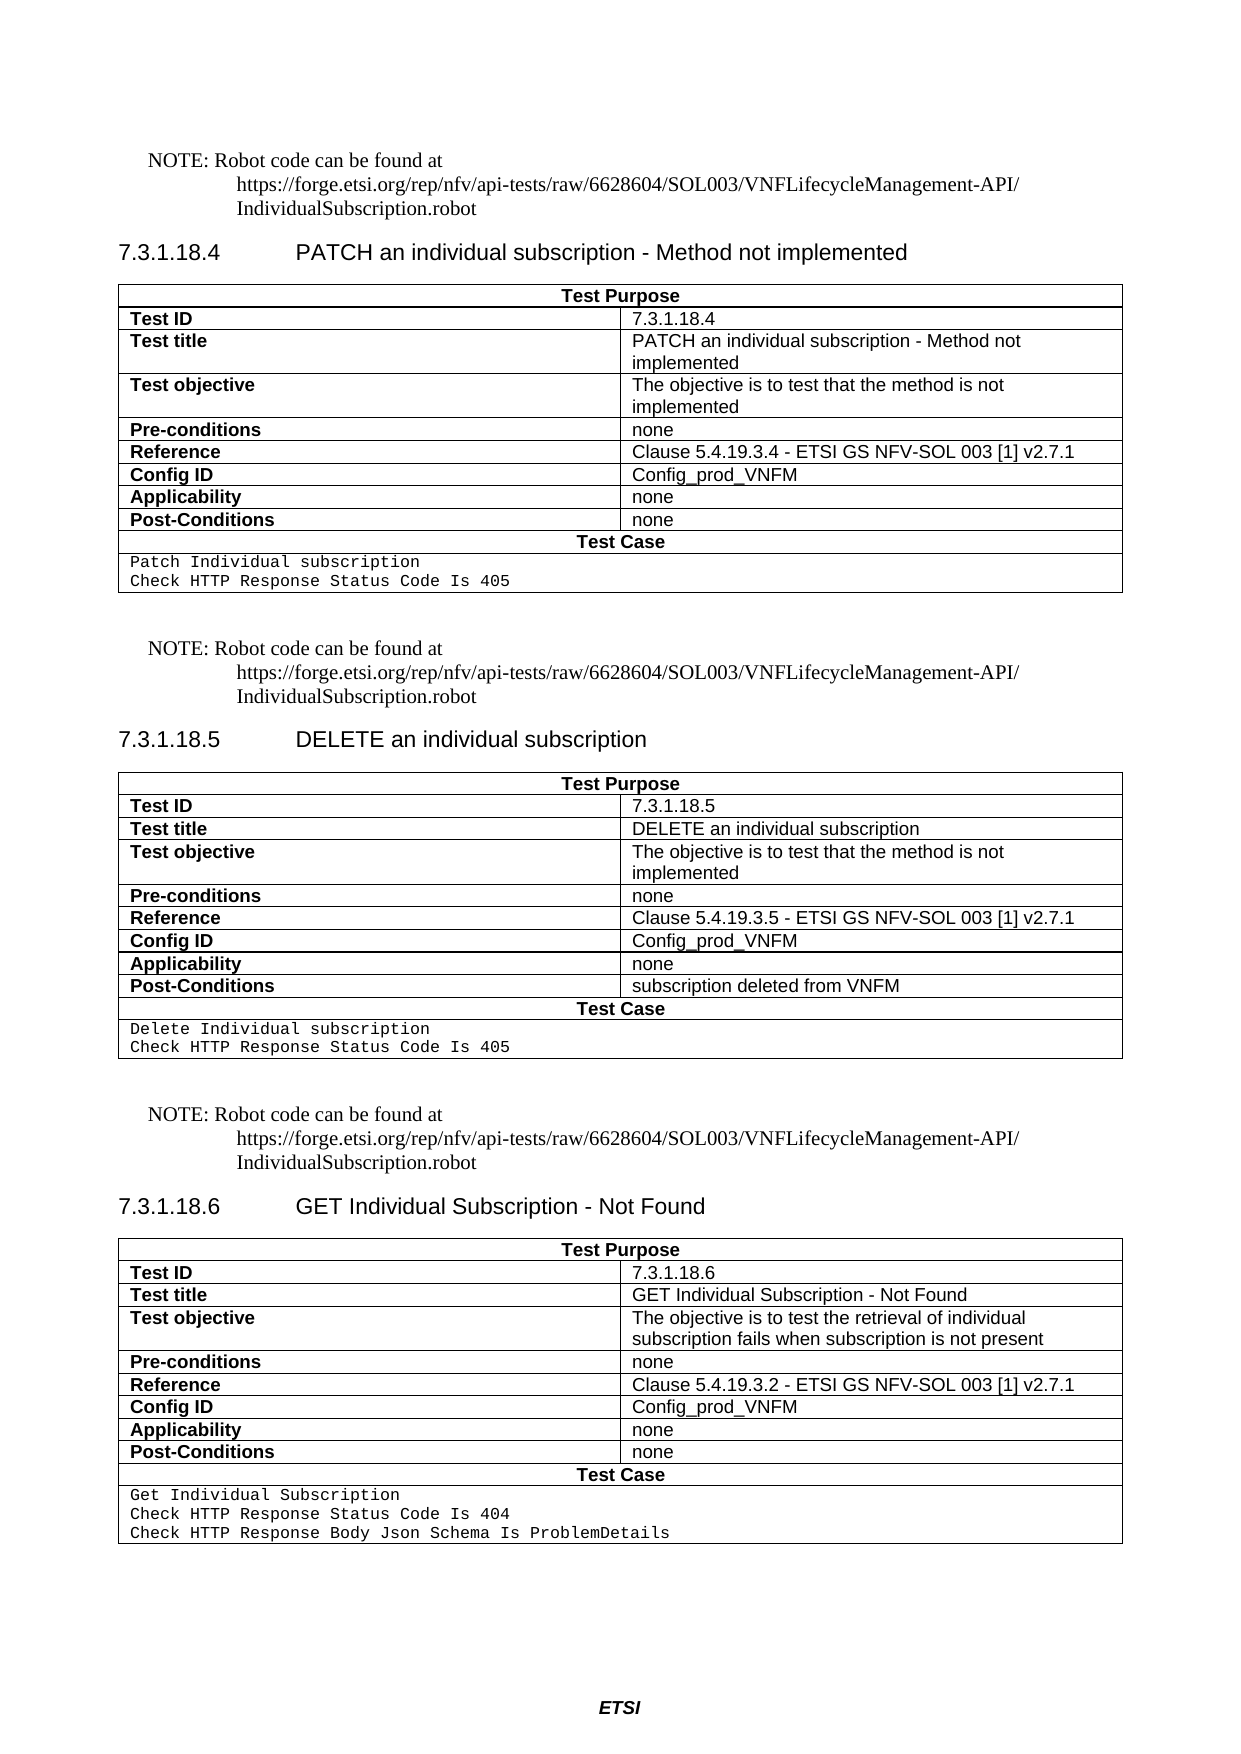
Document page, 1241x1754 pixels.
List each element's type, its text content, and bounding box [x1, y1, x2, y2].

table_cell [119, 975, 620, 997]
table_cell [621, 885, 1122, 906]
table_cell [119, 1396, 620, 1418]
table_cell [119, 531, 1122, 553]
subtitle 7.3.1.18.6 GET Individual Subscription - Not Found [118, 1193, 1122, 1219]
subtitle 7.3.1.18.5 DELETE an individual subscription [118, 726, 1122, 753]
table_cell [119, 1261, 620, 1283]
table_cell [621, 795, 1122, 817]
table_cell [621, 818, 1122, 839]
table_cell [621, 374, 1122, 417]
text NOTE: Robot code can be found at https://forge.etsi.org/rep/nfv/api-tests/raw/6628604/SOL003/VNFLifecycleManagement-API/IndividualSubscription.robot [148, 1102, 1122, 1174]
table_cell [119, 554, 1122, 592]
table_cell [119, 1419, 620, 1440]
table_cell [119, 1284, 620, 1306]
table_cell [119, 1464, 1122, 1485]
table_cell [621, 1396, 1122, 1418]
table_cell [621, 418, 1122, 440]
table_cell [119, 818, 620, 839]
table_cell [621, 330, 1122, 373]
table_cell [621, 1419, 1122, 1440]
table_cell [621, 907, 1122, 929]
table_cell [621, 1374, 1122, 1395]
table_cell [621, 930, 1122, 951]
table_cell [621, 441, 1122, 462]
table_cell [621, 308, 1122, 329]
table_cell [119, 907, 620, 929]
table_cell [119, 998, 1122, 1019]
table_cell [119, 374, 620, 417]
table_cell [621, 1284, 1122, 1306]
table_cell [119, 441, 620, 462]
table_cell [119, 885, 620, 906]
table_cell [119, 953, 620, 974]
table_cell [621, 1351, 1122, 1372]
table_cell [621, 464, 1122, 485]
text NOTE: Robot code can be found at https://forge.etsi.org/rep/nfv/api-tests/raw/6628604/SOL003/VNFLifecycleManagement-API/IndividualSubscription.robot [148, 148, 1122, 220]
text NOTE: Robot code can be found at https://forge.etsi.org/rep/nfv/api-tests/raw/6628604/SOL003/VNFLifecycleManagement-API/IndividualSubscription.robot [148, 636, 1122, 708]
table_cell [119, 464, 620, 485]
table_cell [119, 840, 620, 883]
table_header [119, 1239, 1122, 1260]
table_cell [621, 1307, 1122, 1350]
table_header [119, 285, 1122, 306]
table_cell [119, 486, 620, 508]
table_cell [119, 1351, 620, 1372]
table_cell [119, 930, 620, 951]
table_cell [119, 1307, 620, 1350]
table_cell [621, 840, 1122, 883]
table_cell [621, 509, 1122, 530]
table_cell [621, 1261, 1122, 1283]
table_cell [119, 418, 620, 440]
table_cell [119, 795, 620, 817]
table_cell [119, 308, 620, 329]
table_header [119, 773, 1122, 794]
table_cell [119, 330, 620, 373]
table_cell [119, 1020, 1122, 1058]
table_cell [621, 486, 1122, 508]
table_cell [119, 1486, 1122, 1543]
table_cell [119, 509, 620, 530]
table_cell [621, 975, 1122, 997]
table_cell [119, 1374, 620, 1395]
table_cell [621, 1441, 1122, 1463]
subtitle 7.3.1.18.4 PATCH an individual subscription - Method not implemented [118, 239, 1122, 265]
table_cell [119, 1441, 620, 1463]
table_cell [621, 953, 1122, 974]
